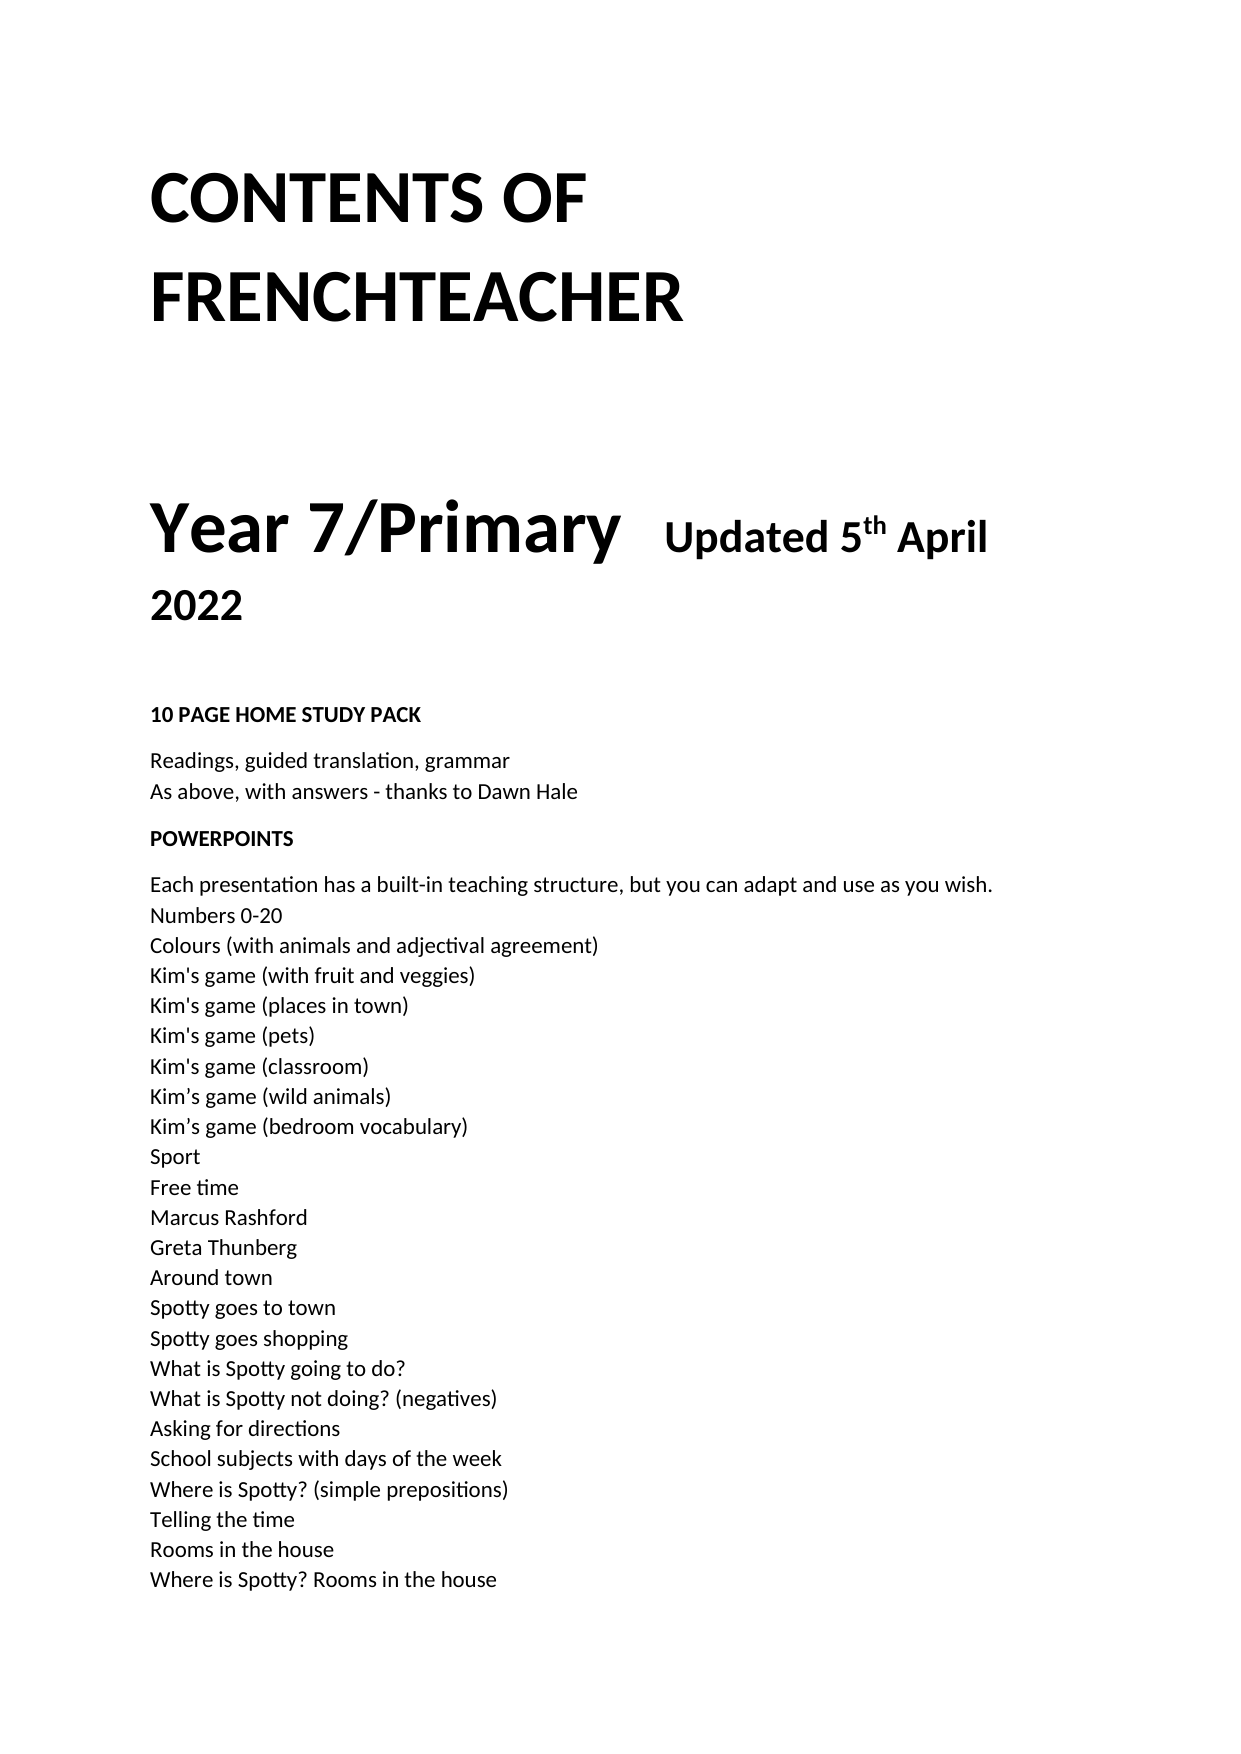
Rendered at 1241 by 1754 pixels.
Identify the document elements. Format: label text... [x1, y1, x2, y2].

text What is Spotty going to do? [150, 1354, 1090, 1382]
text 10 PAGE HOME STUDY PACK [150, 700, 1090, 728]
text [150, 1444, 1090, 1593]
text Marcus Rashford [150, 1203, 1090, 1231]
text Kim’s game (wild animals) [150, 1082, 1090, 1110]
text Greta Thunberg Around town Spotty goes to town [150, 1233, 1090, 1321]
text What is Spotty not doing? (negatives) Asking for directions [150, 1384, 1090, 1442]
text Spotty goes shopping [150, 1324, 1090, 1352]
text Year 7/Primary Updated 5th April 2022 [150, 480, 1090, 632]
text POWERPOINTS [150, 824, 1090, 852]
text Readings, guided translation, grammar As above, with answers - thanks to Dawn Hale [150, 747, 1090, 805]
text Kim’s game (bedroom vocabulary) Sport Free time [150, 1112, 1090, 1201]
text Each presentation has a built-in teaching structure, but you can adapt and use as you wish. Numbers 0-20 Colours (with animals and adjectival agreement) Kim's game (with fruit and veggies) Kim's game (places in town) Kim's game (pets) Kim's game (classroom) [150, 871, 1090, 1080]
text CONTENTS OF FRENCHTEACHER [150, 150, 1090, 340]
